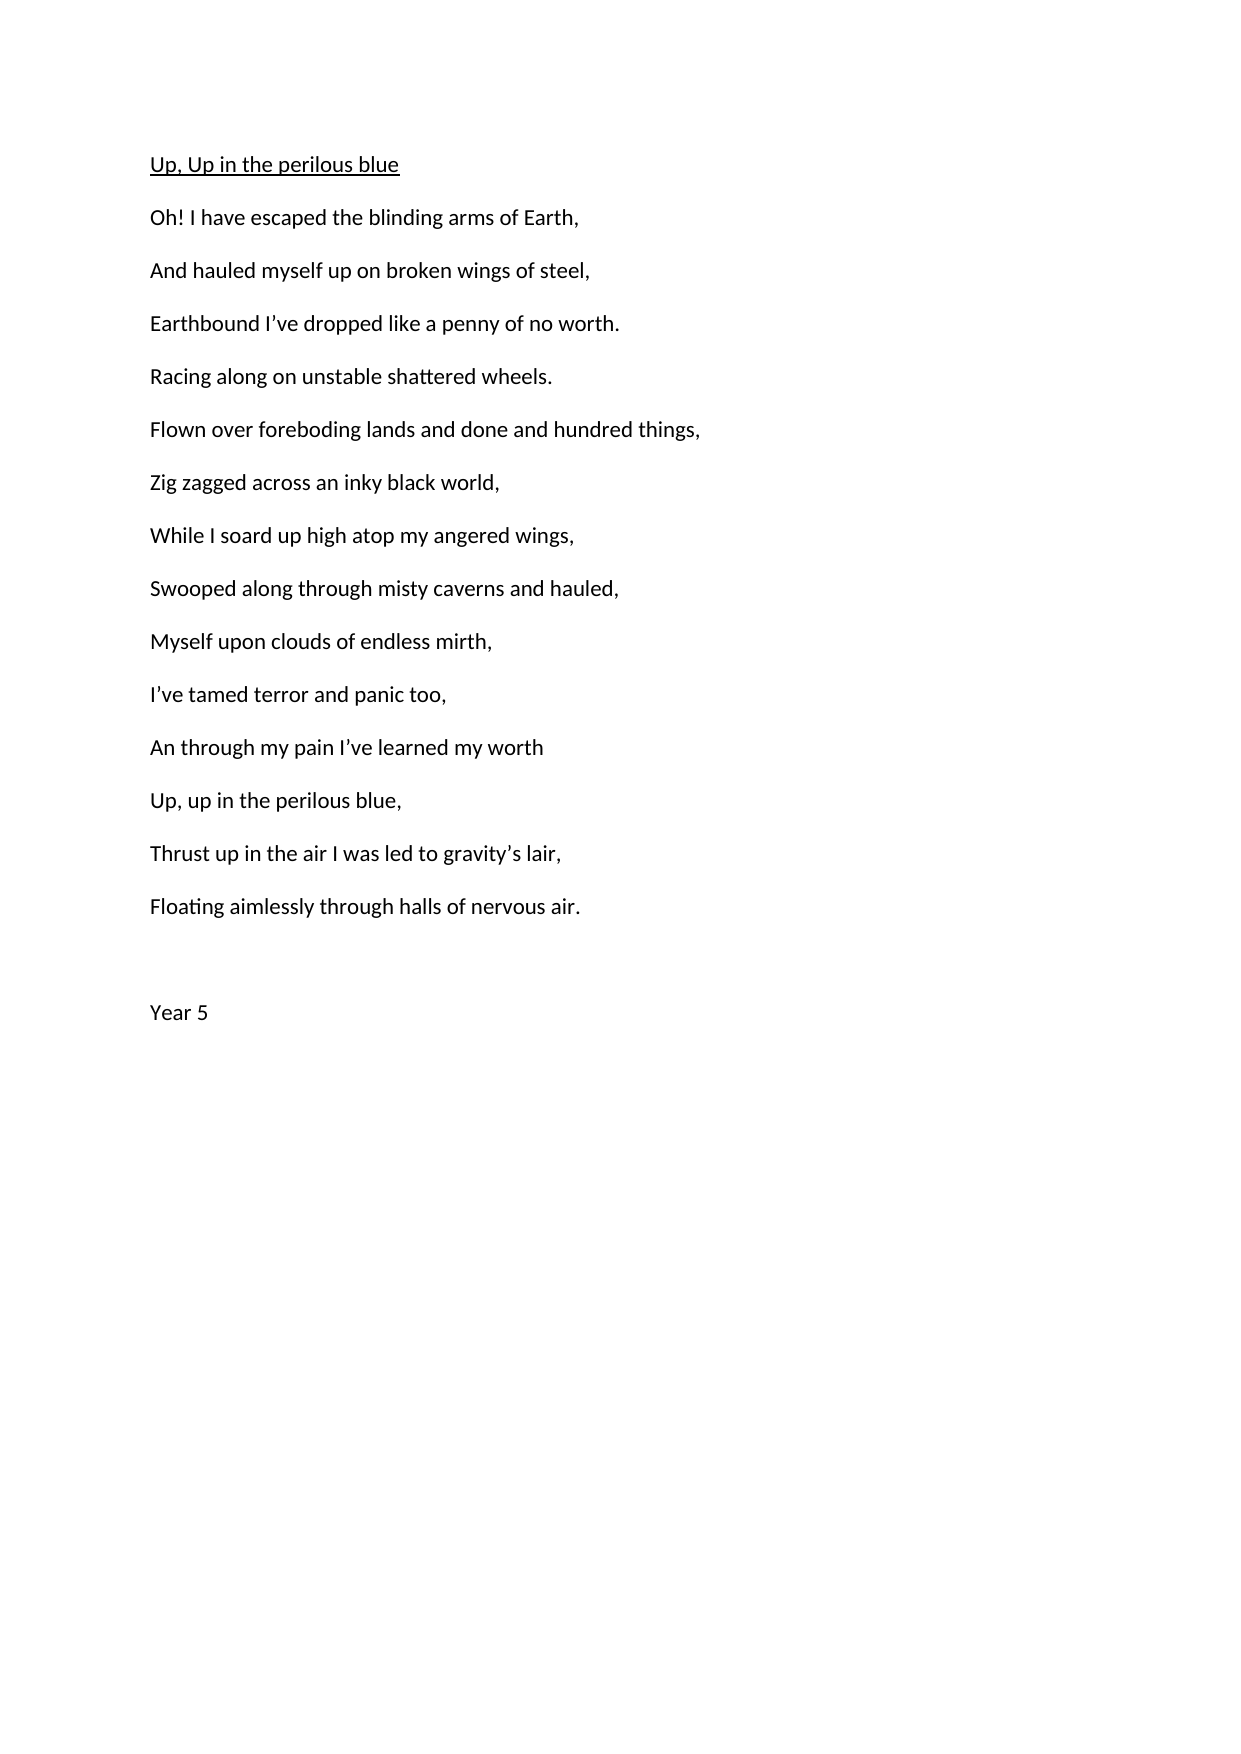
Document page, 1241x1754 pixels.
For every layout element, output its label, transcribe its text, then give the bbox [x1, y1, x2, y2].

text I’ve tamed terror and panic too, [150, 680, 1090, 708]
text Oh! I have escaped the blinding arms of Earth, [150, 203, 1090, 231]
text While I soard up high atop my angered wings, [150, 521, 1090, 549]
text Myself upon clouds of endless mirth, [150, 627, 1090, 655]
text Thrust up in the air I was led to gravity’s lair, [150, 839, 1090, 867]
text Floating aimlessly through halls of nervous air. [150, 892, 1090, 920]
text Swooped along through misty caverns and hauled, [150, 574, 1090, 602]
text Racing along on unstable shattered wheels. [150, 362, 1090, 390]
text Flown over foreboding lands and done and hundred things, [150, 415, 1090, 443]
text An through my pain I’ve learned my worth [150, 733, 1090, 761]
text Zig zagged across an inky black world, [150, 468, 1090, 496]
text Earthbound I’ve dropped like a penny of no worth. [150, 309, 1090, 337]
text Up, up in the perilous blue, [150, 786, 1090, 814]
text Year 5 [150, 998, 1090, 1026]
text Up, Up in the perilous blue [150, 150, 1090, 178]
text And hauled myself up on broken wings of steel, [150, 256, 1090, 284]
